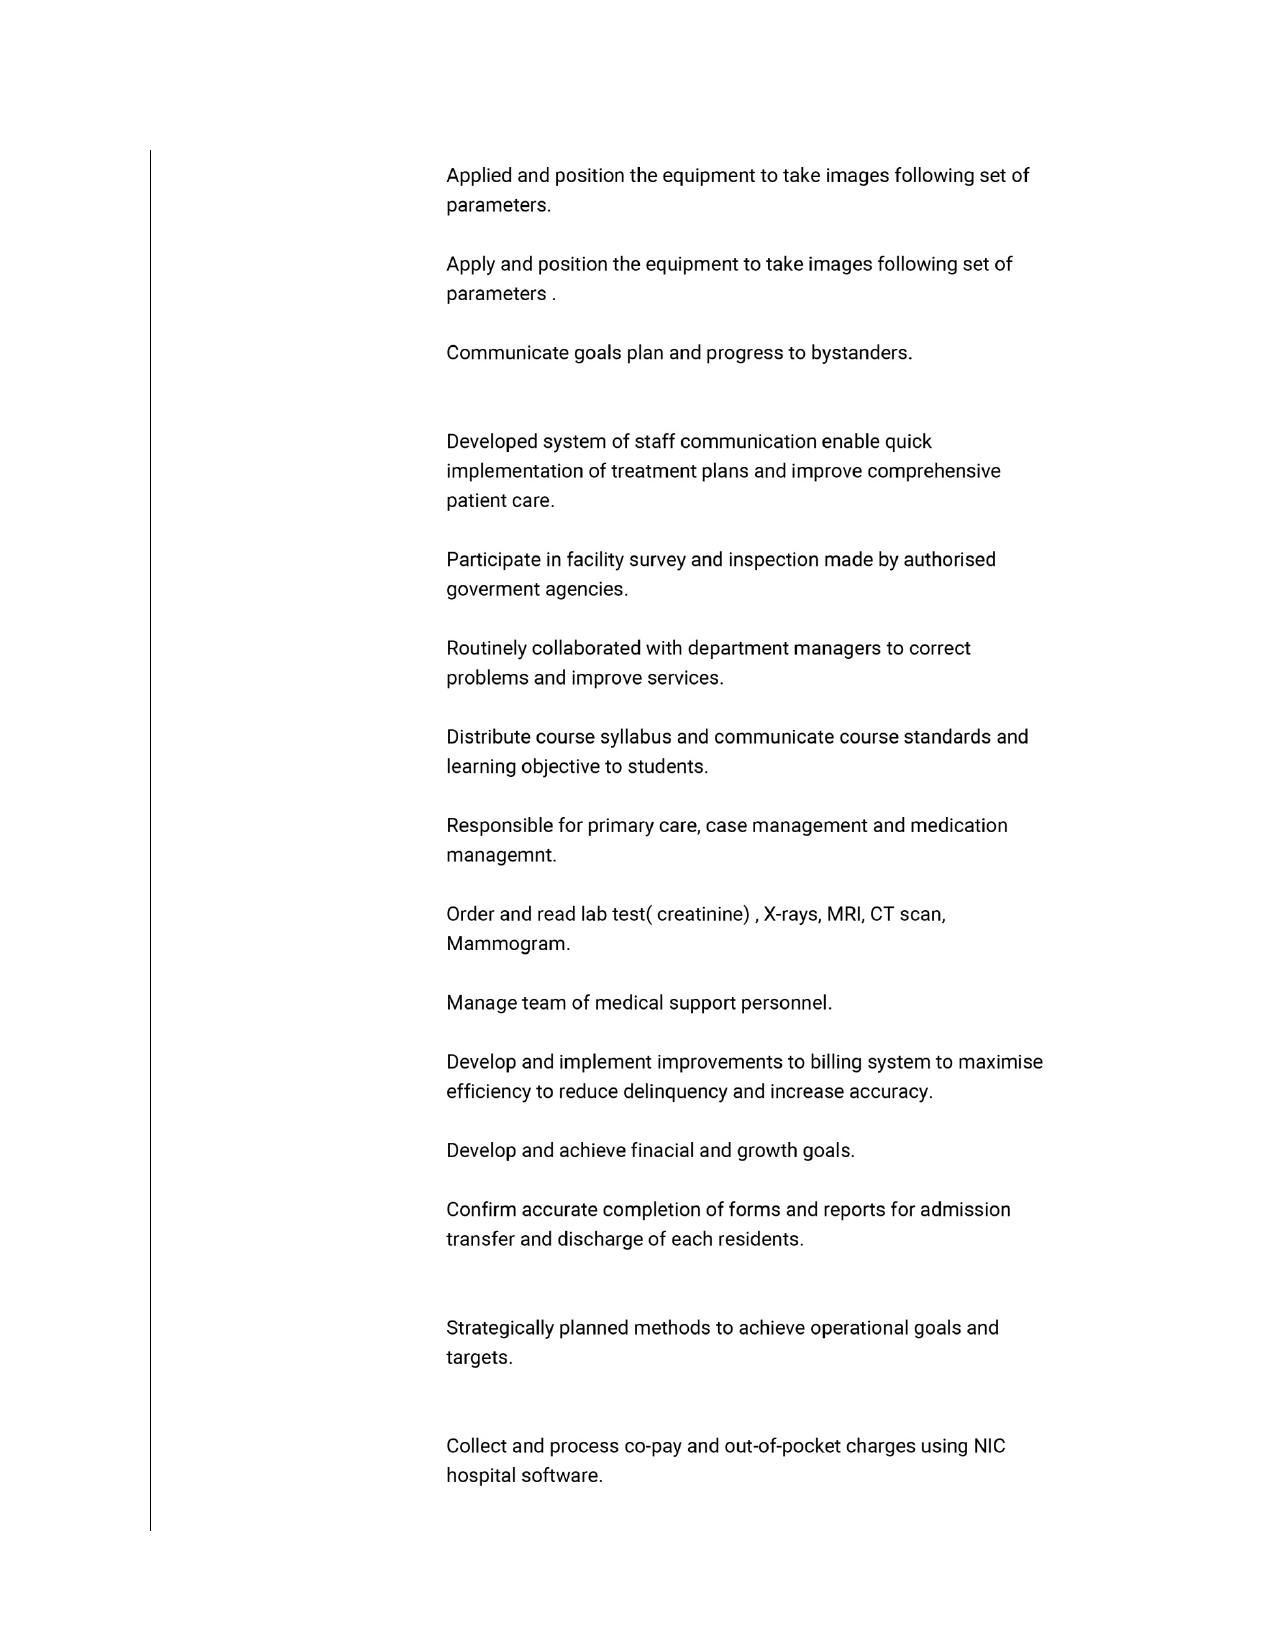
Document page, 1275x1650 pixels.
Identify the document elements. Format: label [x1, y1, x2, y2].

picture [150, 150, 1125, 1531]
